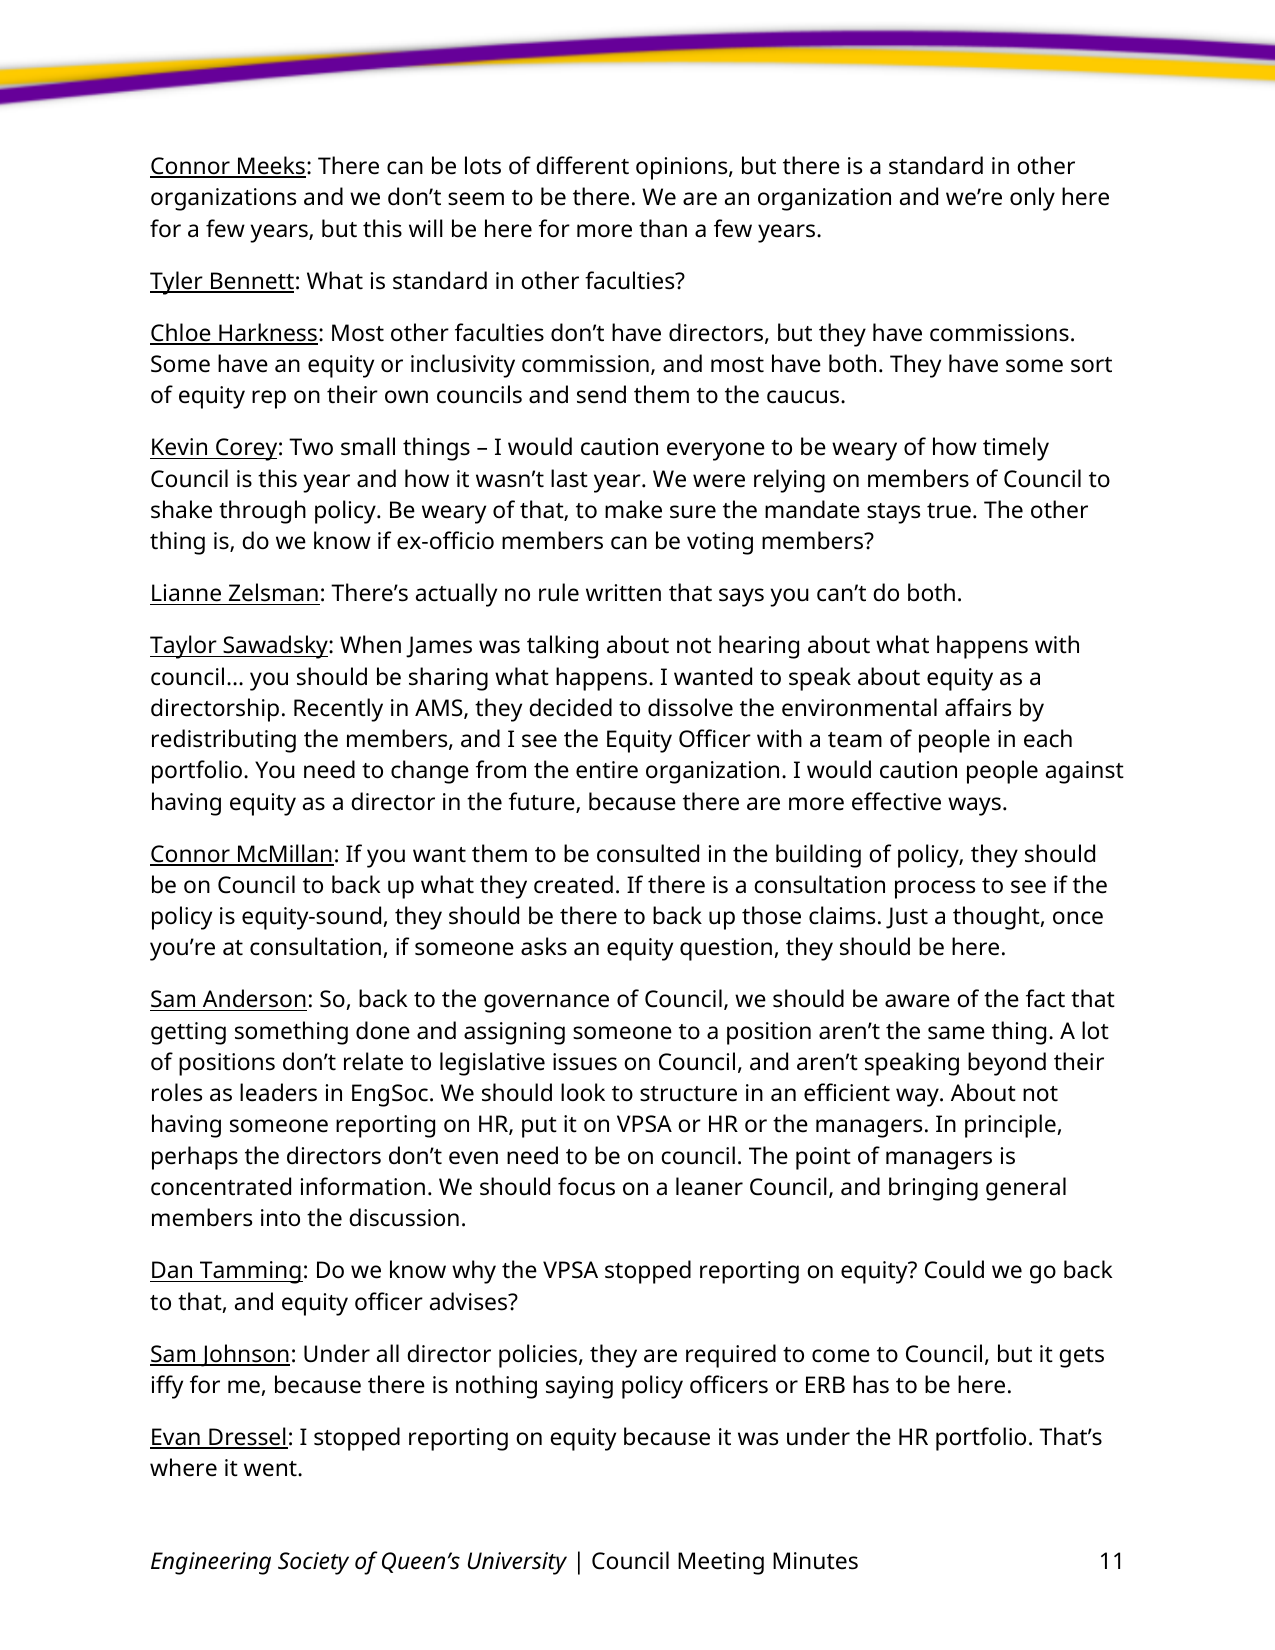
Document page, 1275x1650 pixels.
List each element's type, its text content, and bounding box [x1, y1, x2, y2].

text Chloe Harkness: Most other faculties don’t have directors, but they have commissions. Some have an equity or inclusivity commission, and most have both. They have some sort of equity rep on their own councils and send them to the caucus. [150, 317, 1125, 410]
text Evan Dressel: I stopped reporting on equity because it was under the HR portfolio. That’s where it went. [150, 1421, 1125, 1483]
text Connor Meeks: There can be lots of different opinions, but there is a standard in other organizations and we don’t seem to be there. We are an organization and we’re only here for a few years, but this will be here for more than a few years. [150, 150, 1125, 244]
text Taylor Sawadsky: When James was talking about not hearing about what happens with council… you should be sharing what happens. I wanted to speak about equity as a directorship. Recently in AMS, they decided to dissolve the environmental affairs by redistributing the members, and I see the Equity Officer with a team of people in each portfolio. You need to change from the entire organization. I would caution people against having equity as a director in the future, because there are more effective ways. [150, 629, 1125, 817]
text Dan Tamming: Do we know why the VPSA stopped reporting on equity? Could we go back to that, and equity officer advises? [150, 1254, 1125, 1317]
text Connor McMillan: If you want them to be consulted in the building of policy, they should be on Council to back up what they created. If there is a consultation process to see if the policy is equity-sound, they should be there to back up those claims. Just a thought, once you’re at consultation, if someone asks an equity question, they should be here. [150, 837, 1125, 962]
text Tyler Bennett: What is standard in other faculties? [150, 264, 1125, 296]
text Kevin Corey: Two small things – I would caution everyone to be weary of how timely Council is this year and how it wasn’t last year. We were relying on members of Council to shake through policy. Be weary of that, to make sure the mandate stays true. The other thing is, do we know if ex-officio members can be voting members? [150, 431, 1125, 556]
picture [0, 21, 1275, 114]
text Lianne Zelsman: There’s actually no rule written that says you can’t do both. [150, 577, 1125, 608]
text Sam Anderson: So, back to the governance of Council, we should be aware of the fact that getting something done and assigning someone to a position aren’t the same thing. A lot of positions don’t relate to legislative issues on Council, and aren’t speaking beyond their roles as leaders in EngSoc. We should look to structure in an efficient way. About not having someone reporting on HR, put it on VPSA or HR or the managers. In principle, perhaps the directors don’t even need to be on council. The point of managers is concentrated information. We should focus on a leaner Council, and bringing general members into the discussion. [150, 983, 1125, 1233]
text Sam Johnson: Under all director policies, they are required to come to Council, but it gets iffy for me, because there is nothing saying policy officers or ERB has to be here. [150, 1337, 1125, 1400]
